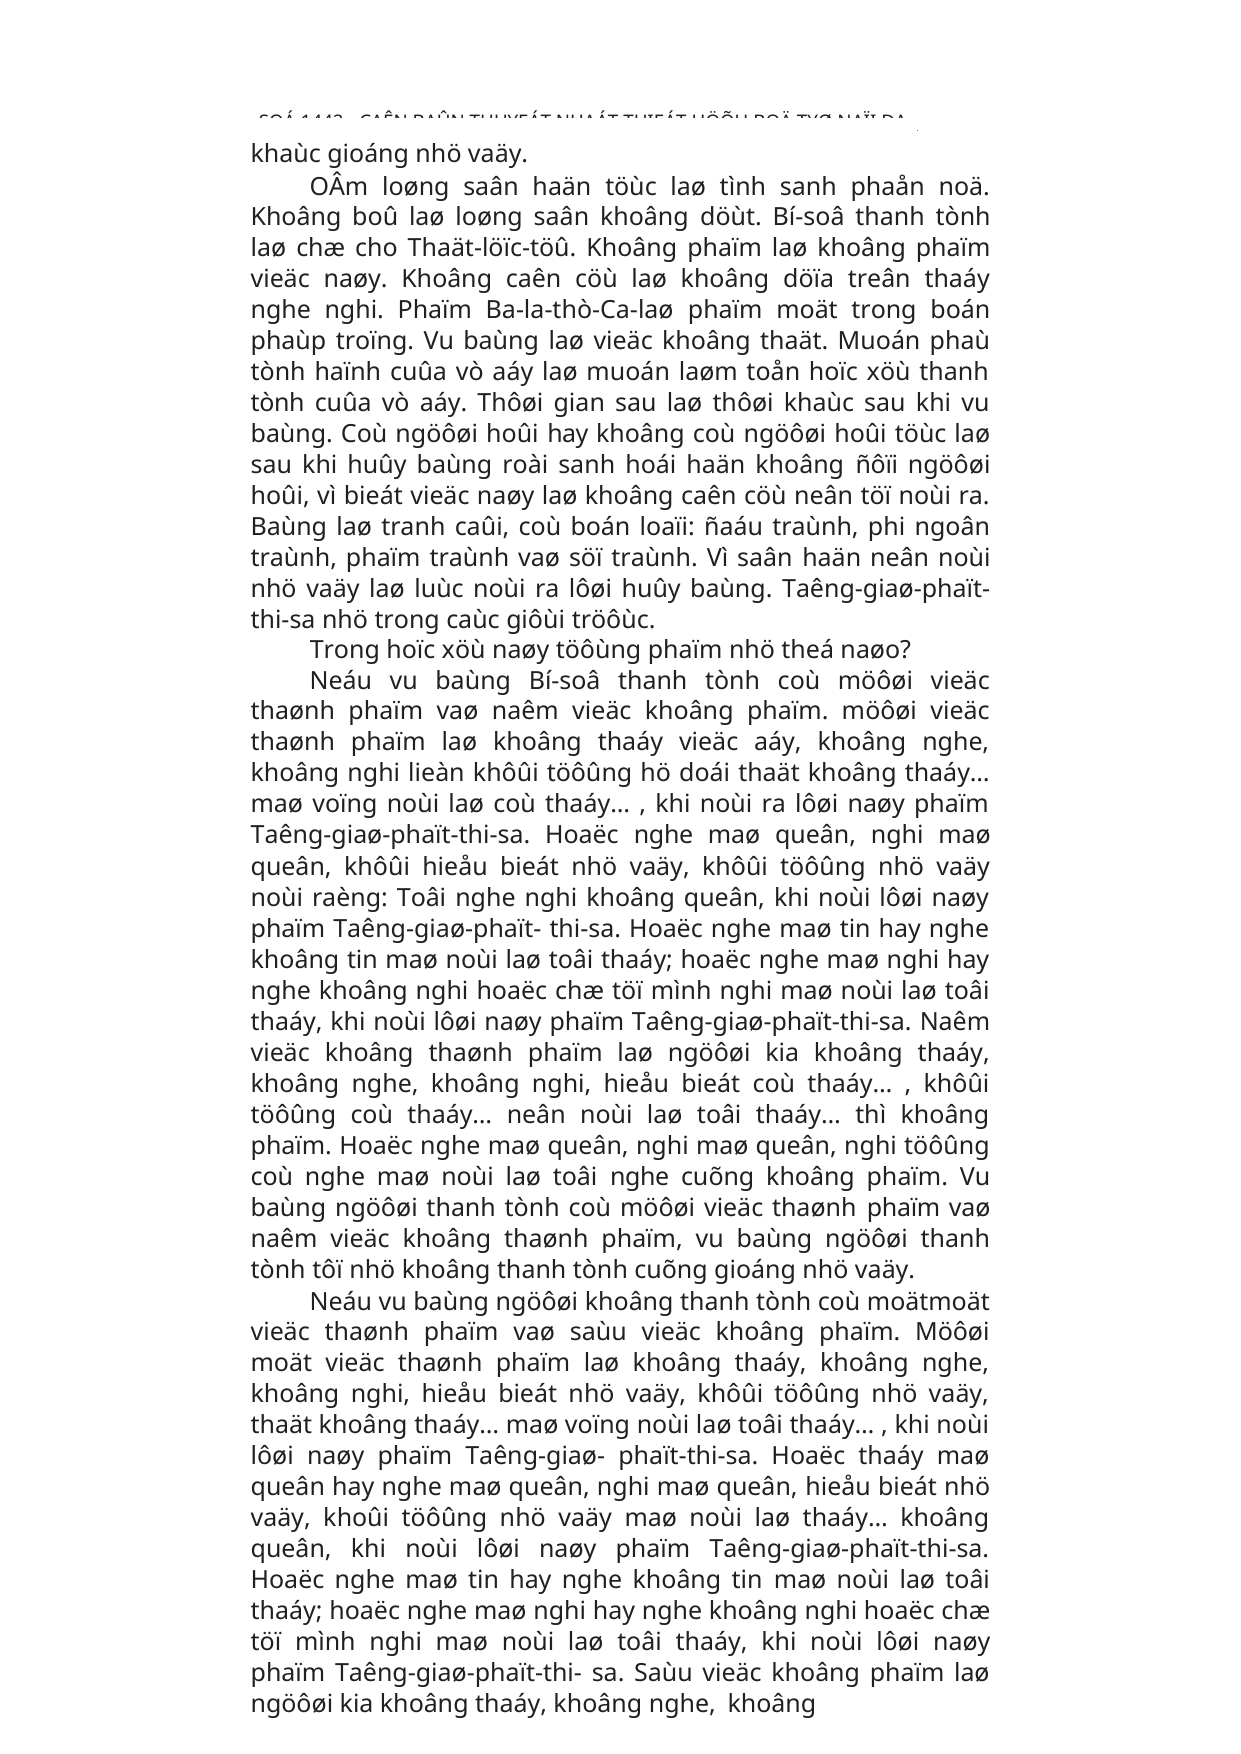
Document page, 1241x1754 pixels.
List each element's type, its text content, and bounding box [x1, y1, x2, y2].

text OÂm loøng saân haän töùc laø tình sanh phaån noä. Khoâng boû laø loøng saân khoâng döùt. Bí-soâ thanh tònh laø chæ cho Thaät-löïc-töû. Khoâng phaïm laø khoâng phaïm vieäc naøy. Khoâng caên cöù laø khoâng döïa treân thaáy nghe nghi. Phaïm Ba-la-thò-Ca-laø phaïm moät trong boán phaùp troïng. Vu baùng laø vieäc khoâng thaät. Muoán phaù tònh haïnh cuûa vò aáy laø muoán laøm toån hoïc xöù thanh tònh cuûa vò aáy. Thôøi gian sau laø thôøi khaùc sau khi vu baùng. Coù ngöôøi hoûi hay khoâng coù ngöôøi hoûi töùc laø sau khi huûy baùng roài sanh hoái haän khoâng ñôïi ngöôøi hoûi, vì bieát vieäc naøy laø khoâng caên cöù neân töï noùi ra. Baùng laø tranh caûi, coù boán loaïi: ñaáu traùnh, phi ngoân traùnh, phaïm traùnh vaø söï traùnh. Vì saân haän neân noùi nhö vaäy laø luùc noùi ra lôøi huûy baùng. Taêng-giaø-phaït-thi-sa nhö trong caùc giôùi tröôùc. [250, 170, 990, 636]
text Neáu vu baùng Bí-soâ thanh tònh coù möôøi vieäc thaønh phaïm vaø naêm vieäc khoâng phaïm. möôøi vieäc thaønh phaïm laø khoâng thaáy vieäc aáy, khoâng nghe, khoâng nghi lieàn khôûi töôûng hö doái thaät khoâng thaáy… maø voïng noùi laø coù thaáy… , khi noùi ra lôøi naøy phaïm Taêng-giaø-phaït-thi-sa. Hoaëc nghe maø queân, nghi maø queân, khôûi hieåu bieát nhö vaäy, khôûi töôûng nhö vaäy noùi raèng: Toâi nghe nghi khoâng queân, khi noùi lôøi naøy phaïm Taêng-giaø-phaït- thi-sa. Hoaëc nghe maø tin hay nghe khoâng tin maø noùi laø toâi thaáy; hoaëc nghe maø nghi hay nghe khoâng nghi hoaëc chæ töï mình nghi maø noùi laø toâi thaáy, khi noùi lôøi naøy phaïm Taêng-giaø-phaït-thi-sa. Naêm vieäc khoâng thaønh phaïm laø ngöôøi kia khoâng thaáy, khoâng nghe, khoâng nghi, hieåu bieát coù thaáy… , khôûi töôûng coù thaáy… neân noùi laø toâi thaáy… thì khoâng phaïm. Hoaëc nghe maø queân, nghi maø queân, nghi töôûng coù nghe maø noùi laø toâi nghe cuõng khoâng phaïm. Vu baùng ngöôøi thanh tònh coù möôøi vieäc thaønh phaïm vaø naêm vieäc khoâng thaønh phaïm, vu baùng ngöôøi thanh tònh tôï nhö khoâng thanh tònh cuõng gioáng nhö vaäy. [250, 665, 990, 1286]
text khaùc gioáng nhö vaäy. [250, 136, 1092, 168]
text Neáu vu baùng ngöôøi khoâng thanh tònh coù moätmoät vieäc thaønh phaïm vaø saùu vieäc khoâng phaïm. Möôøi moät vieäc thaønh phaïm laø khoâng thaáy, khoâng nghe, khoâng nghi, hieåu bieát nhö vaäy, khôûi töôûng nhö vaäy, thaät khoâng thaáy… maø voïng noùi laø toâi thaáy… , khi noùi lôøi naøy phaïm Taêng-giaø- phaït-thi-sa. Hoaëc thaáy maø queân hay nghe maø queân, nghi maø queân, hieåu bieát nhö vaäy, khoûi töôûng nhö vaäy maø noùi laø thaáy… khoâng queân, khi noùi lôøi naøy phaïm Taêng-giaø-phaït-thi-sa. Hoaëc nghe maø tin hay nghe khoâng tin maø noùi laø toâi thaáy; hoaëc nghe maø nghi hay nghe khoâng nghi hoaëc chæ töï mình nghi maø noùi laø toâi thaáy, khi noùi lôøi naøy phaïm Taêng-giaø-phaït-thi- sa. Saùu vieäc khoâng phaïm laø ngöôøi kia khoâng thaáy, khoâng nghe, khoâng [250, 1286, 990, 1720]
text Trong hoïc xöù naøy töôùng phaïm nhö theá naøo? [309, 636, 1092, 664]
